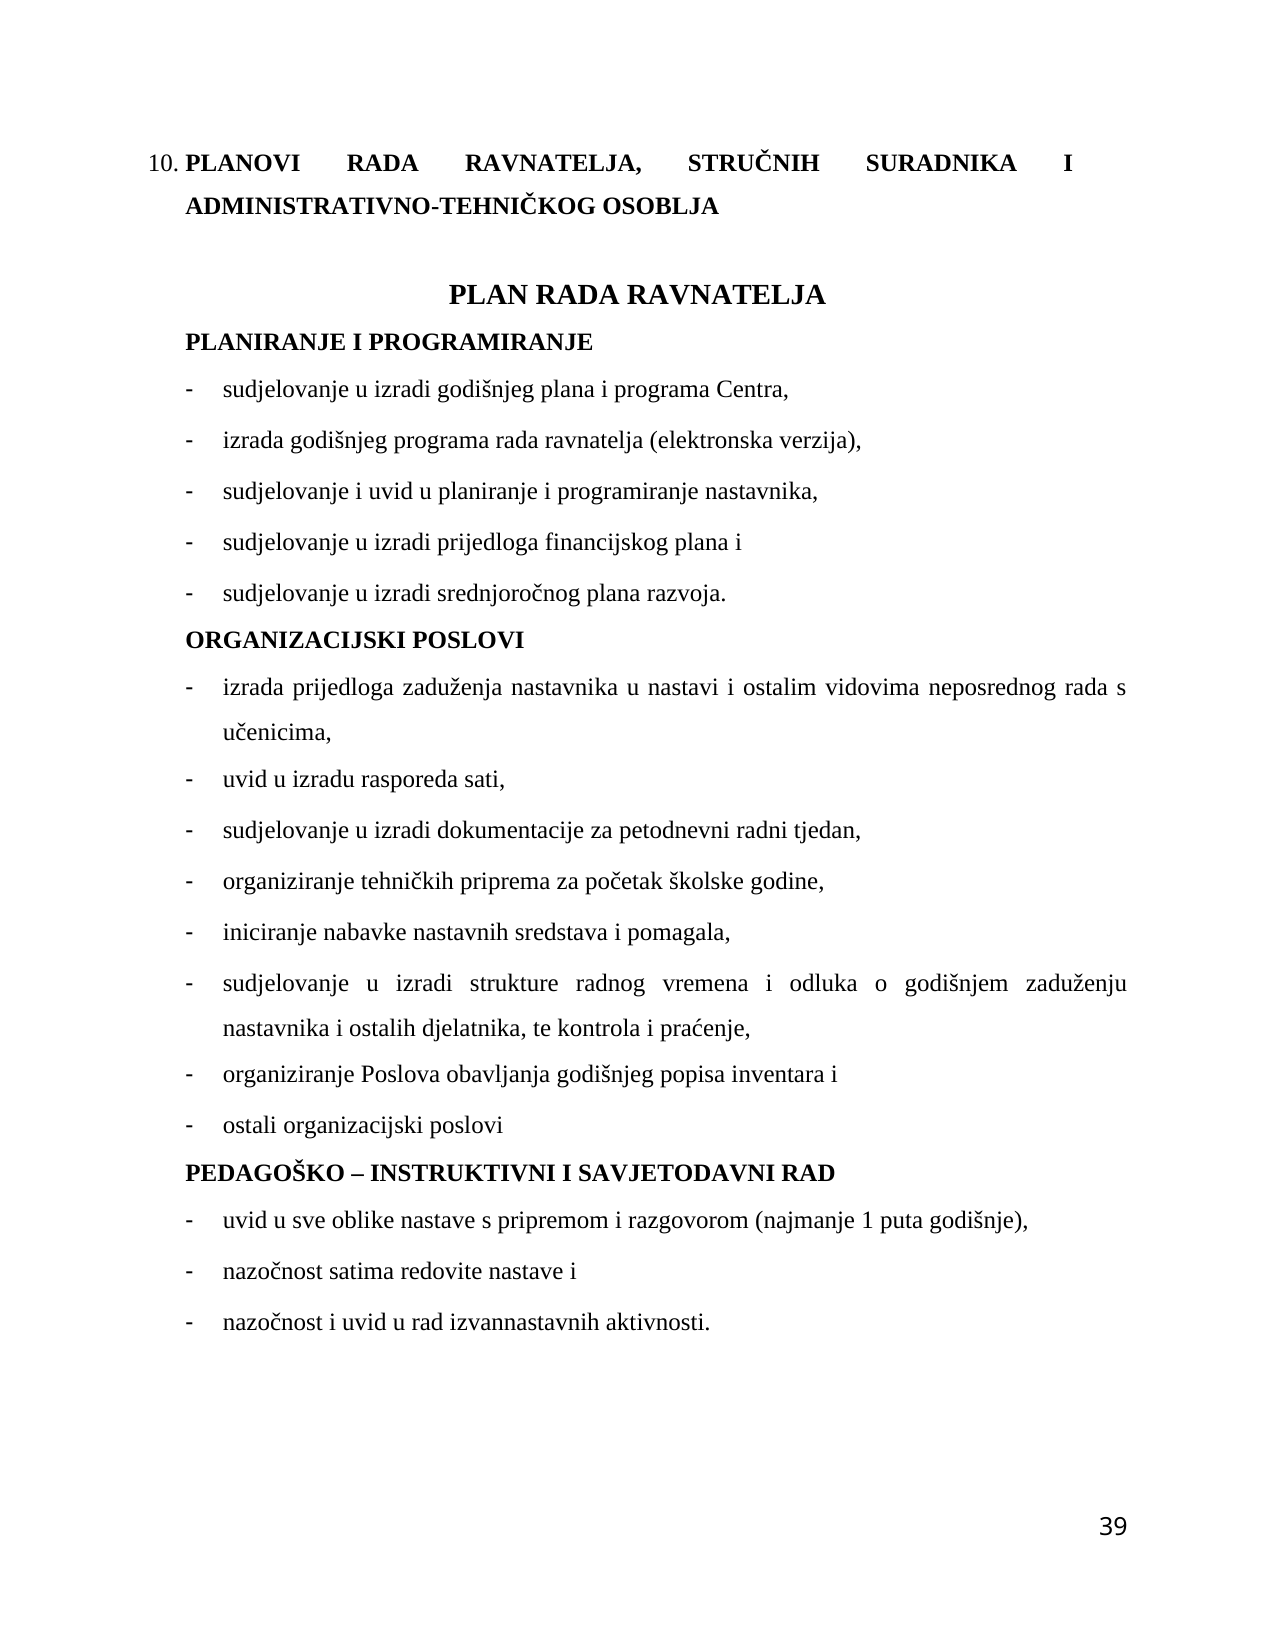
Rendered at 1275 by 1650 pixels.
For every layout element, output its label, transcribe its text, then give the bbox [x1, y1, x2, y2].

list uvid u izradu rasporeda sati, [185, 760, 1127, 794]
list uvid u sve oblike nastave s pripremom i razgovorom (najmanje 1 puta godišnje), [185, 1201, 1127, 1235]
text ORGANIZACIJSKI POSLOVI [185, 626, 1127, 654]
list sudjelovanje u izradi godišnjeg plana i programa Centra, [185, 370, 1127, 404]
text PLANIRANJE I PROGRAMIRANJE [185, 327, 1127, 356]
list nazočnost satima redovite nastave i [185, 1252, 1127, 1286]
list sudjelovanje u izradi strukture radnog vremena i odluka o godišnjem zaduženju nastavnika i ostalih djelatnika, te kontrola i praćenje, [185, 964, 1127, 1042]
list sudjelovanje u izradi srednjoročnog plana razvoja. [185, 574, 1127, 609]
list izrada godišnjeg programa rada ravnatelja (elektronska verzija), [185, 421, 1127, 456]
text PEDAGOŠKO – INSTRUKTIVNI I SAVJETODAVNI RAD [185, 1158, 1127, 1187]
list sudjelovanje u izradi prijedloga financijskog plana i [185, 523, 1127, 558]
list ostali organizacijski poslovi [185, 1107, 1127, 1141]
list sudjelovanje u izradi dokumentacije za petodnevni radni tjedan, [185, 811, 1127, 845]
list organiziranje tehničkih priprema za početak školske godine, [185, 862, 1127, 896]
text PLAN RADA RAVNATELJA [148, 277, 1127, 311]
list iniciranje nabavke nastavnih sredstava i pomagala, [185, 913, 1127, 947]
list PLANOVI RADA RAVNATELJA, STRUČNIH SURADNIKA I ADMINISTRATIVNO-TEHNIČKOG OSOBLJA [148, 148, 1073, 219]
list nazočnost i uvid u rad izvannastavnih aktivnosti. [185, 1303, 1127, 1337]
list organiziranje Poslova obavljanja godišnjeg popisa inventara i [185, 1056, 1127, 1090]
list izrada prijedloga zaduženja nastavnika u nastavi i ostalim vidovima neposrednog rada s učenicima, [185, 669, 1127, 746]
list sudjelovanje i uvid u planiranje i programiranje nastavnika, [185, 472, 1127, 507]
